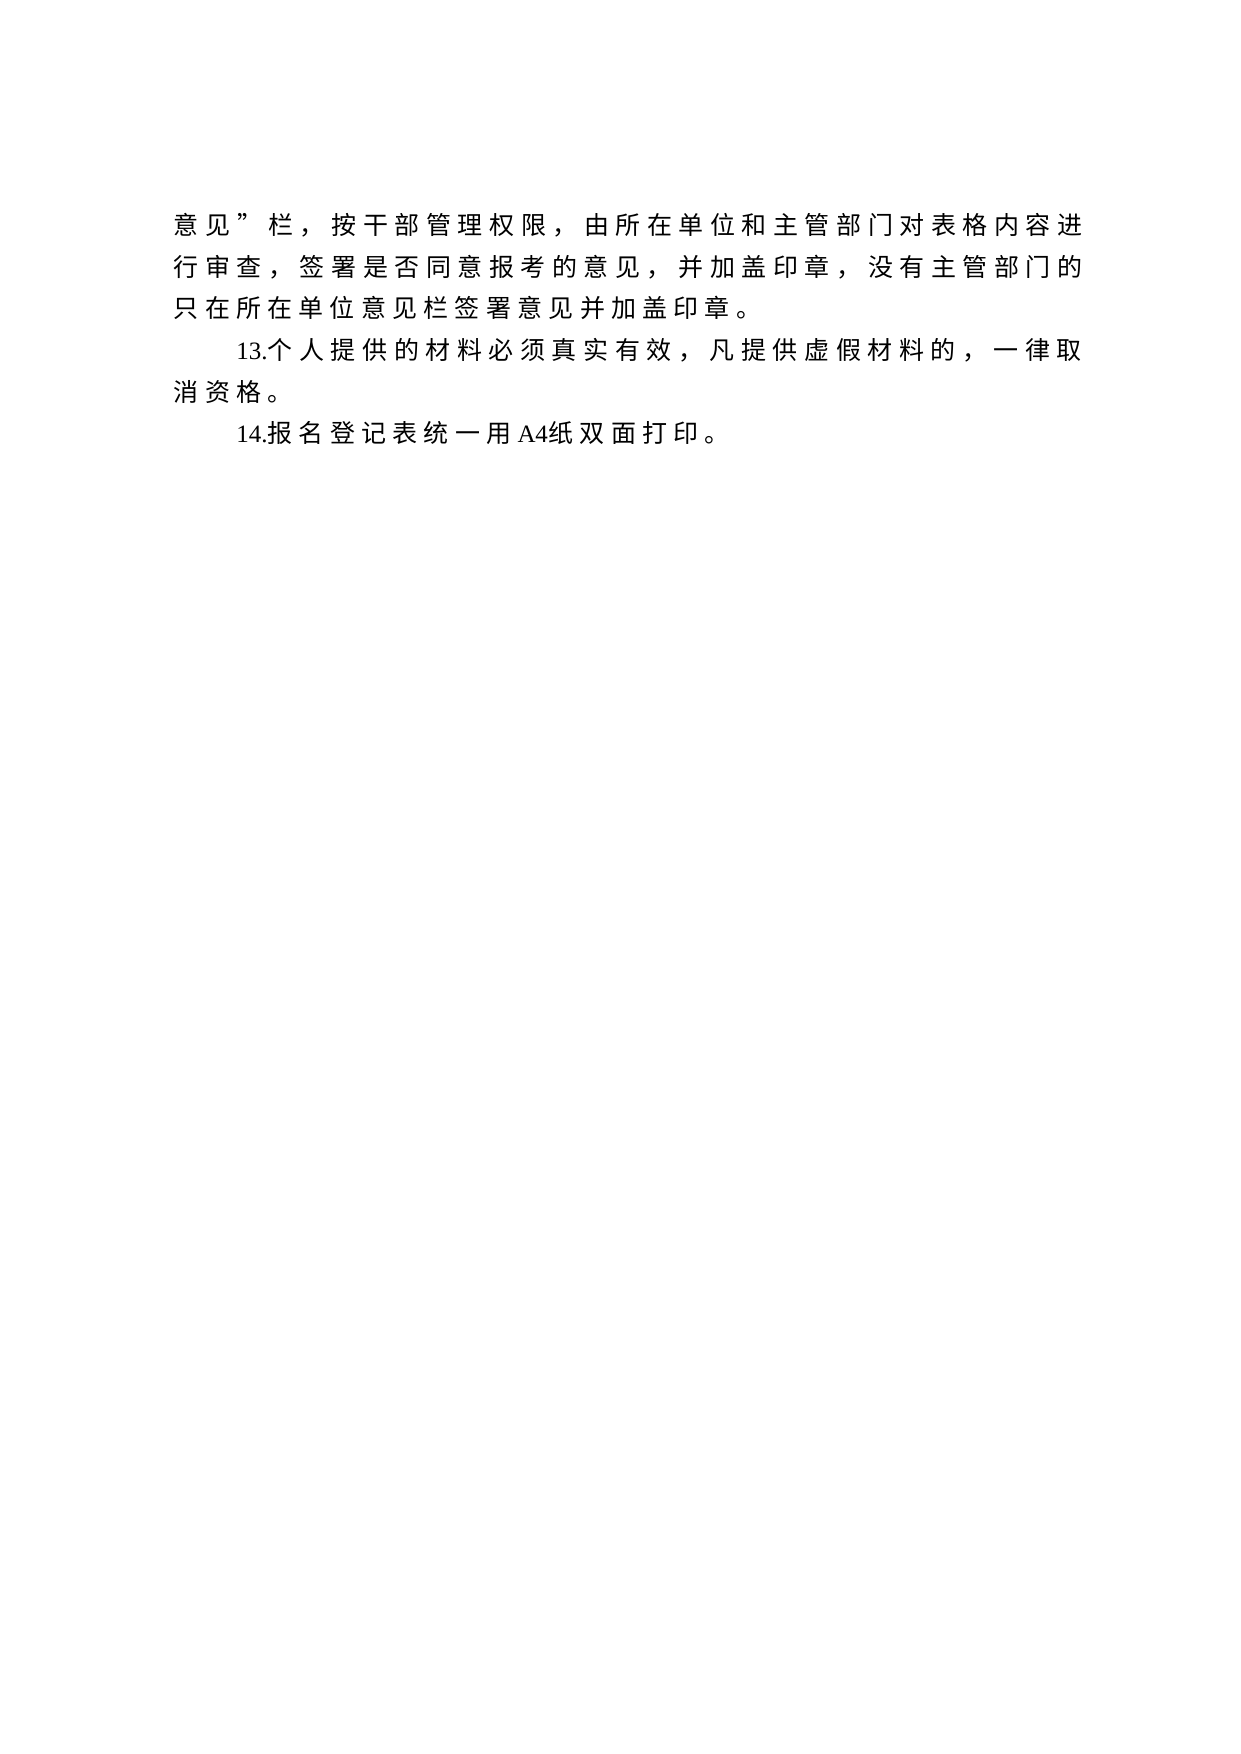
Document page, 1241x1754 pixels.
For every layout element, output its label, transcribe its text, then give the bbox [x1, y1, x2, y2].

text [173, 203, 1090, 328]
text 13.个人提供的材料必须真实有效，凡提供虚假材料的，一律取消资格。 [173, 328, 1090, 411]
text 14.报名登记表统一用A4纸双面打印。 [173, 411, 1090, 453]
